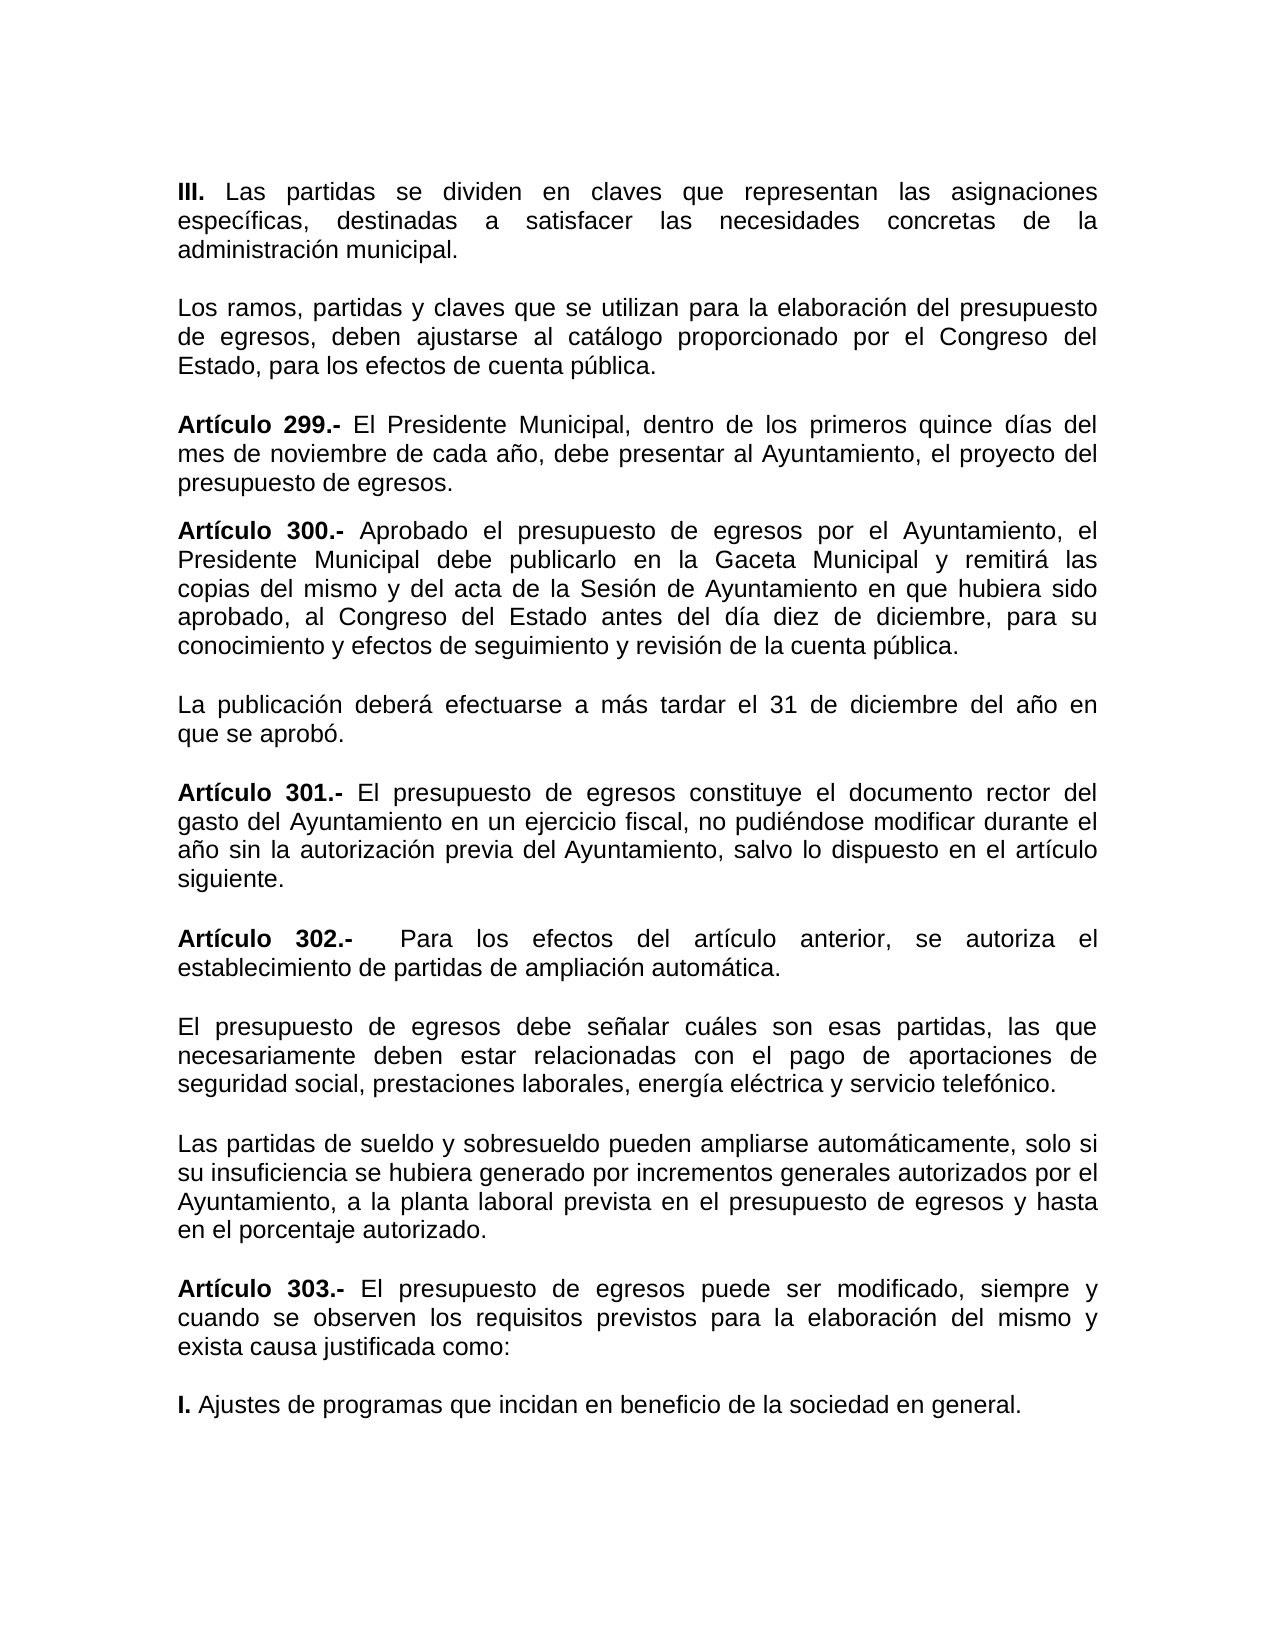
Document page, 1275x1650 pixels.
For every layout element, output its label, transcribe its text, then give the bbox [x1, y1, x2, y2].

text Artículo 303.- El presupuesto de egresos puede ser modificado, siempre y cuando se observen los requisitos previstos para la elaboración del mismo y exista causa justificada como: [177, 1274, 1098, 1360]
text Las partidas de sueldo y sobresueldo pueden ampliarse automáticamente, solo si su insuficiencia se hubiera generado por incrementos generales autorizados por el Ayuntamiento, a la planta laboral prevista en el presupuesto de egresos y hasta en el porcentaje autorizado. [177, 1129, 1098, 1244]
text III. Las partidas se dividen en claves que representan las asignaciones específicas, destinadas a satisfacer las necesidades concretas de la administración municipal. [177, 177, 1098, 263]
text Artículo 300.- Aprobado el presupuesto de egresos por el Ayuntamiento, el Presidente Municipal debe publicarlo en la Gaceta Municipal y remitirá las copias del mismo y del acta de la Sesión de Ayuntamiento en que hubiera sido aprobado, al Congreso del Estado antes del día diez de diciembre, para su conocimiento y efectos de seguimiento y revisión de la cuenta pública. [177, 516, 1098, 660]
text Artículo 302.- Para los efectos del artículo anterior, se autoriza el establecimiento de partidas de ampliación automática. [177, 924, 1098, 982]
text Artículo 301.- El presupuesto de egresos constituye el documento rector del gasto del Ayuntamiento en un ejercicio fiscal, no pudiéndose modificar durante el año sin la autorización previa del Ayuntamiento, salvo lo dispuesto en el artículo siguiente. [177, 778, 1098, 893]
text Los ramos, partidas y claves que se utilizan para la elaboración del presupuesto de egresos, deben ajustarse al catálogo proporcionado por el Congreso del Estado, para los efectos de cuenta pública. [177, 293, 1098, 380]
text Artículo 299.- El Presidente Municipal, dentro de los primeros quince días del mes de noviembre de cada año, debe presentar al Ayuntamiento, el proyecto del presupuesto de egresos. [177, 410, 1098, 496]
text El presupuesto de egresos debe señalar cuáles son esas partidas, las que necesariamente deben estar relacionadas con el pago de aportaciones de seguridad social, prestaciones laborales, energía eléctrica y servicio telefónico. [177, 1012, 1098, 1098]
text I. Ajustes de programas que incidan en beneficio de la sociedad en general. [177, 1391, 1098, 1419]
text La publicación deberá efectuarse a más tardar el 31 de diciembre del año en que se aprobó. [177, 690, 1098, 748]
